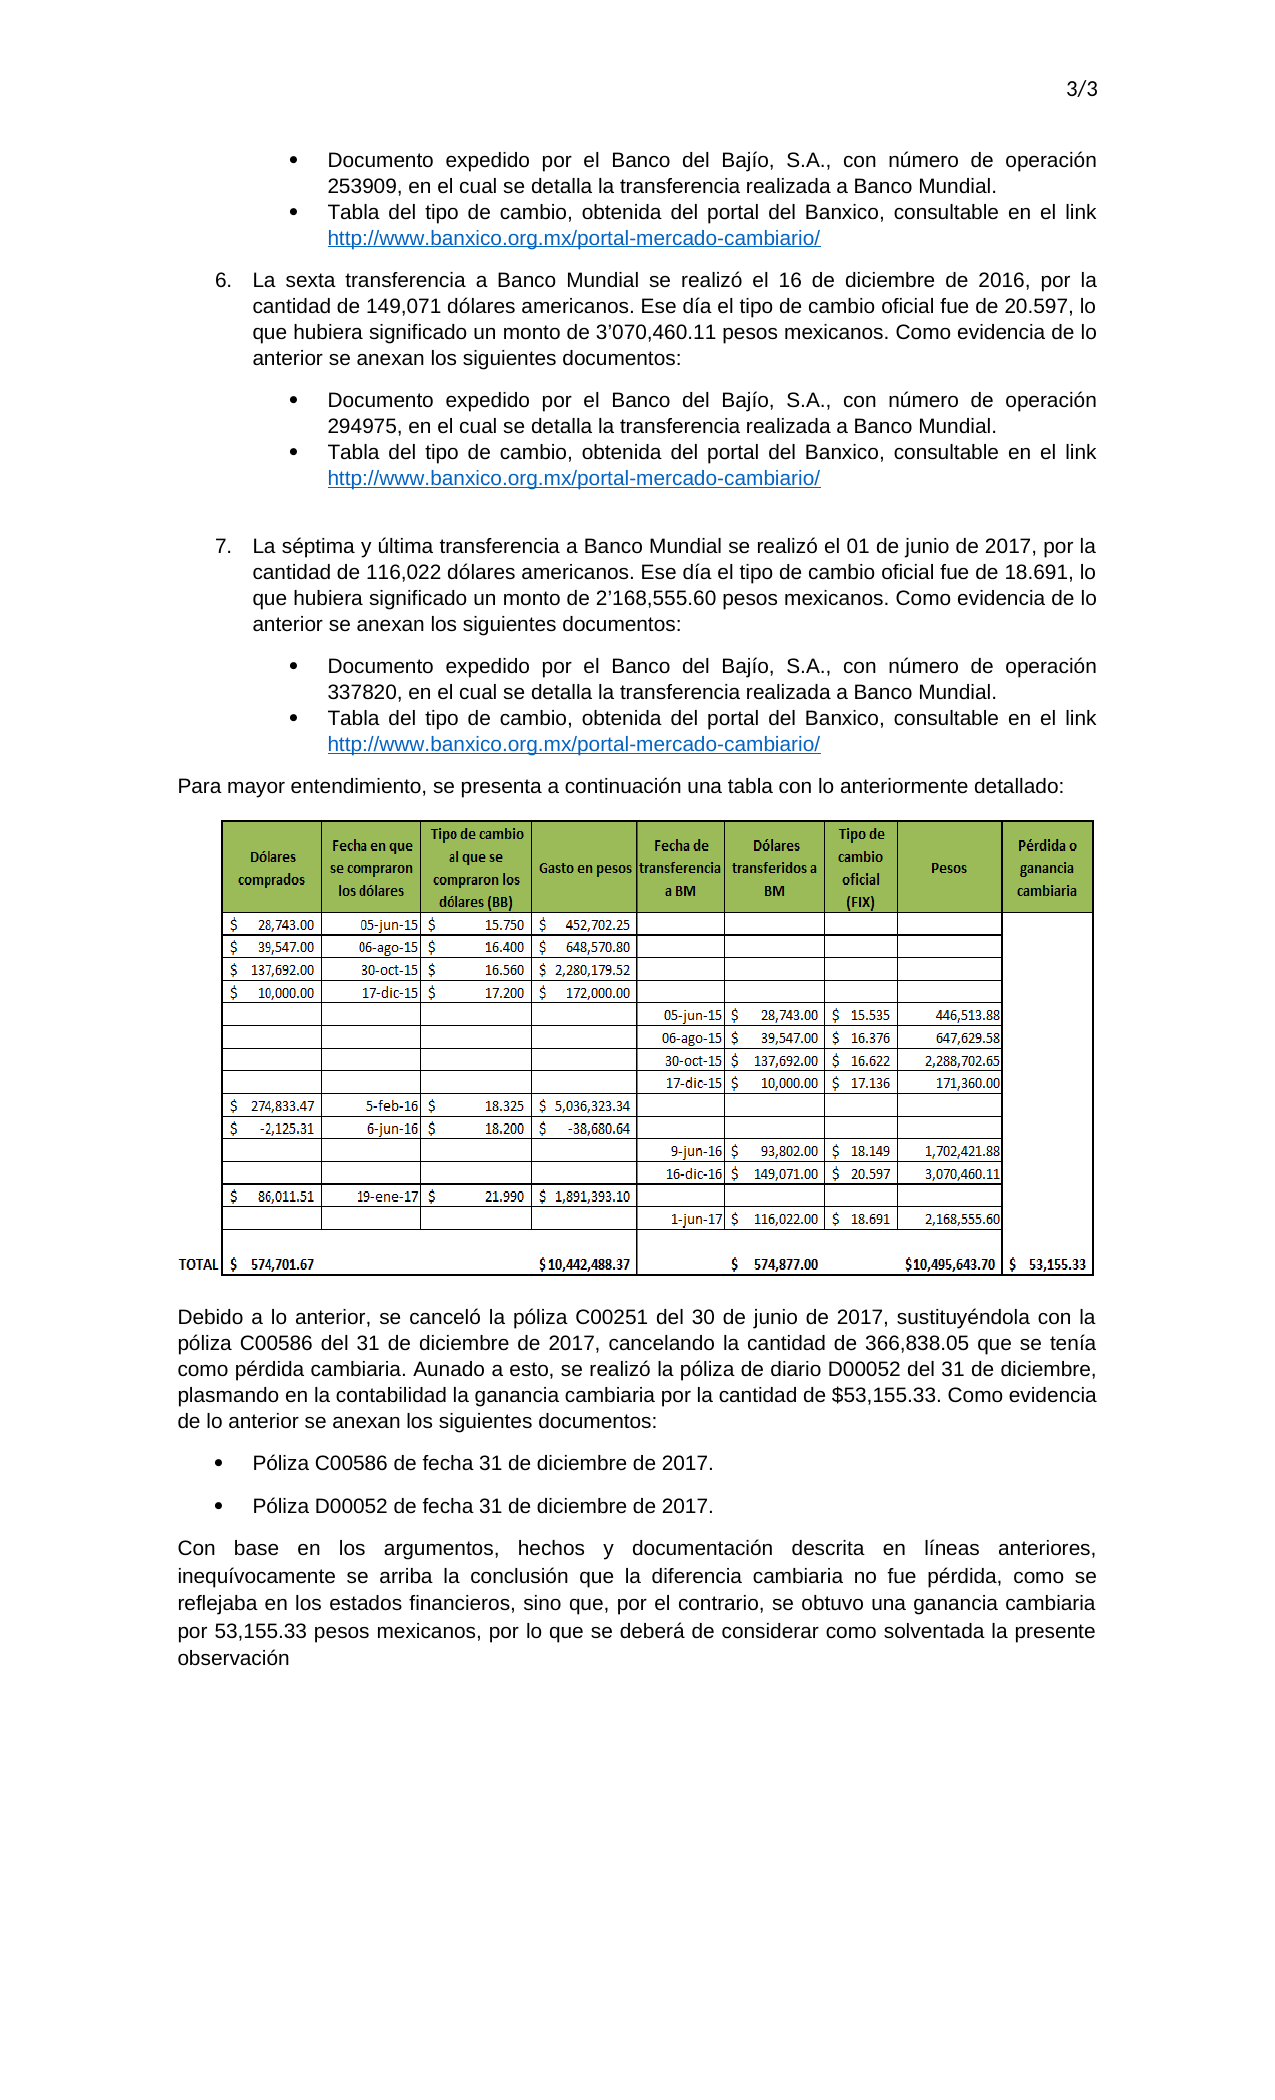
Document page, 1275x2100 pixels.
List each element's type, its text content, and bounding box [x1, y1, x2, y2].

list Documento expedido por el Banco del Bajío, S.A., con número de operación 337820, en el cual se detalla la transferencia realizada a Banco Mundial. [290, 654, 1098, 704]
text Con base en los argumentos, hechos y documentación descrita en líneas anteriores, inequívocamente se arriba la conclusión que la diferencia cambiaria no fue pérdida, como se reflejaba en los estados financieros, sino que, por el contrario, se obtuvo una ganancia cambiaria por 53,155.33 pesos mexicanos, por lo que se deberá de considerar como solventada la presente observación [177, 1536, 1098, 1670]
list La séptima y última transferencia a Banco Mundial se realizó el 01 de junio de 2017, por la cantidad de 116,022 dólares americanos. Ese día el tipo de cambio oficial fue de 18.691, lo que hubiera significado un monto de 2’168,555.60 pesos mexicanos. Como evidencia de lo anterior se anexan los siguientes documentos: [215, 534, 1098, 635]
text Debido a lo anterior, se canceló la póliza C00251 del 30 de junio de 2017, sustituyéndola con la póliza C00586 del 31 de diciembre de 2017, cancelando la cantidad de 366,838.05 que se tenía como pérdida cambiaria. Aunado a esto, se realizó la póliza de diario D00052 del 31 de diciembre, plasmando en la contabilidad la ganancia cambiaria por la cantidad de $53,155.33. Como evidencia de lo anterior se anexan los siguientes documentos: [177, 1305, 1098, 1432]
list La sexta transferencia a Banco Mundial se realizó el 16 de diciembre de 2016, por la cantidad de 149,071 dólares americanos. Ese día el tipo de cambio oficial fue de 20.597, lo que hubiera significado un monto de 3’070,460.11 pesos mexicanos. Como evidencia de lo anterior se anexan los siguientes documentos: [215, 268, 1098, 369]
list Tabla del tipo de cambio, obtenida del portal del Banxico, consultable en el link http://www.banxico.org.mx/portal-mercado-cambiario/ [290, 706, 1098, 756]
text Para mayor entendimiento, se presenta a continuación una tabla con lo anteriormente detallado: [177, 774, 1098, 798]
list Documento expedido por el Banco del Bajío, S.A., con número de operación 253909, en el cual se detalla la transferencia realizada a Banco Mundial. [290, 148, 1098, 198]
list Documento expedido por el Banco del Bajío, S.A., con número de operación 294975, en el cual se detalla la transferencia realizada a Banco Mundial. [290, 388, 1098, 438]
list Tabla del tipo de cambio, obtenida del portal del Banxico, consultable en el link http://www.banxico.org.mx/portal-mercado-cambiario/ [290, 440, 1098, 489]
list Tabla del tipo de cambio, obtenida del portal del Banxico, consultable en el link http://www.banxico.org.mx/portal-mercado-cambiario/ [290, 199, 1098, 249]
list Póliza C00586 de fecha 31 de diciembre de 2017. [215, 1451, 1098, 1475]
picture [177, 816, 1098, 1287]
list Póliza D00052 de fecha 31 de diciembre de 2017. [215, 1493, 1098, 1518]
